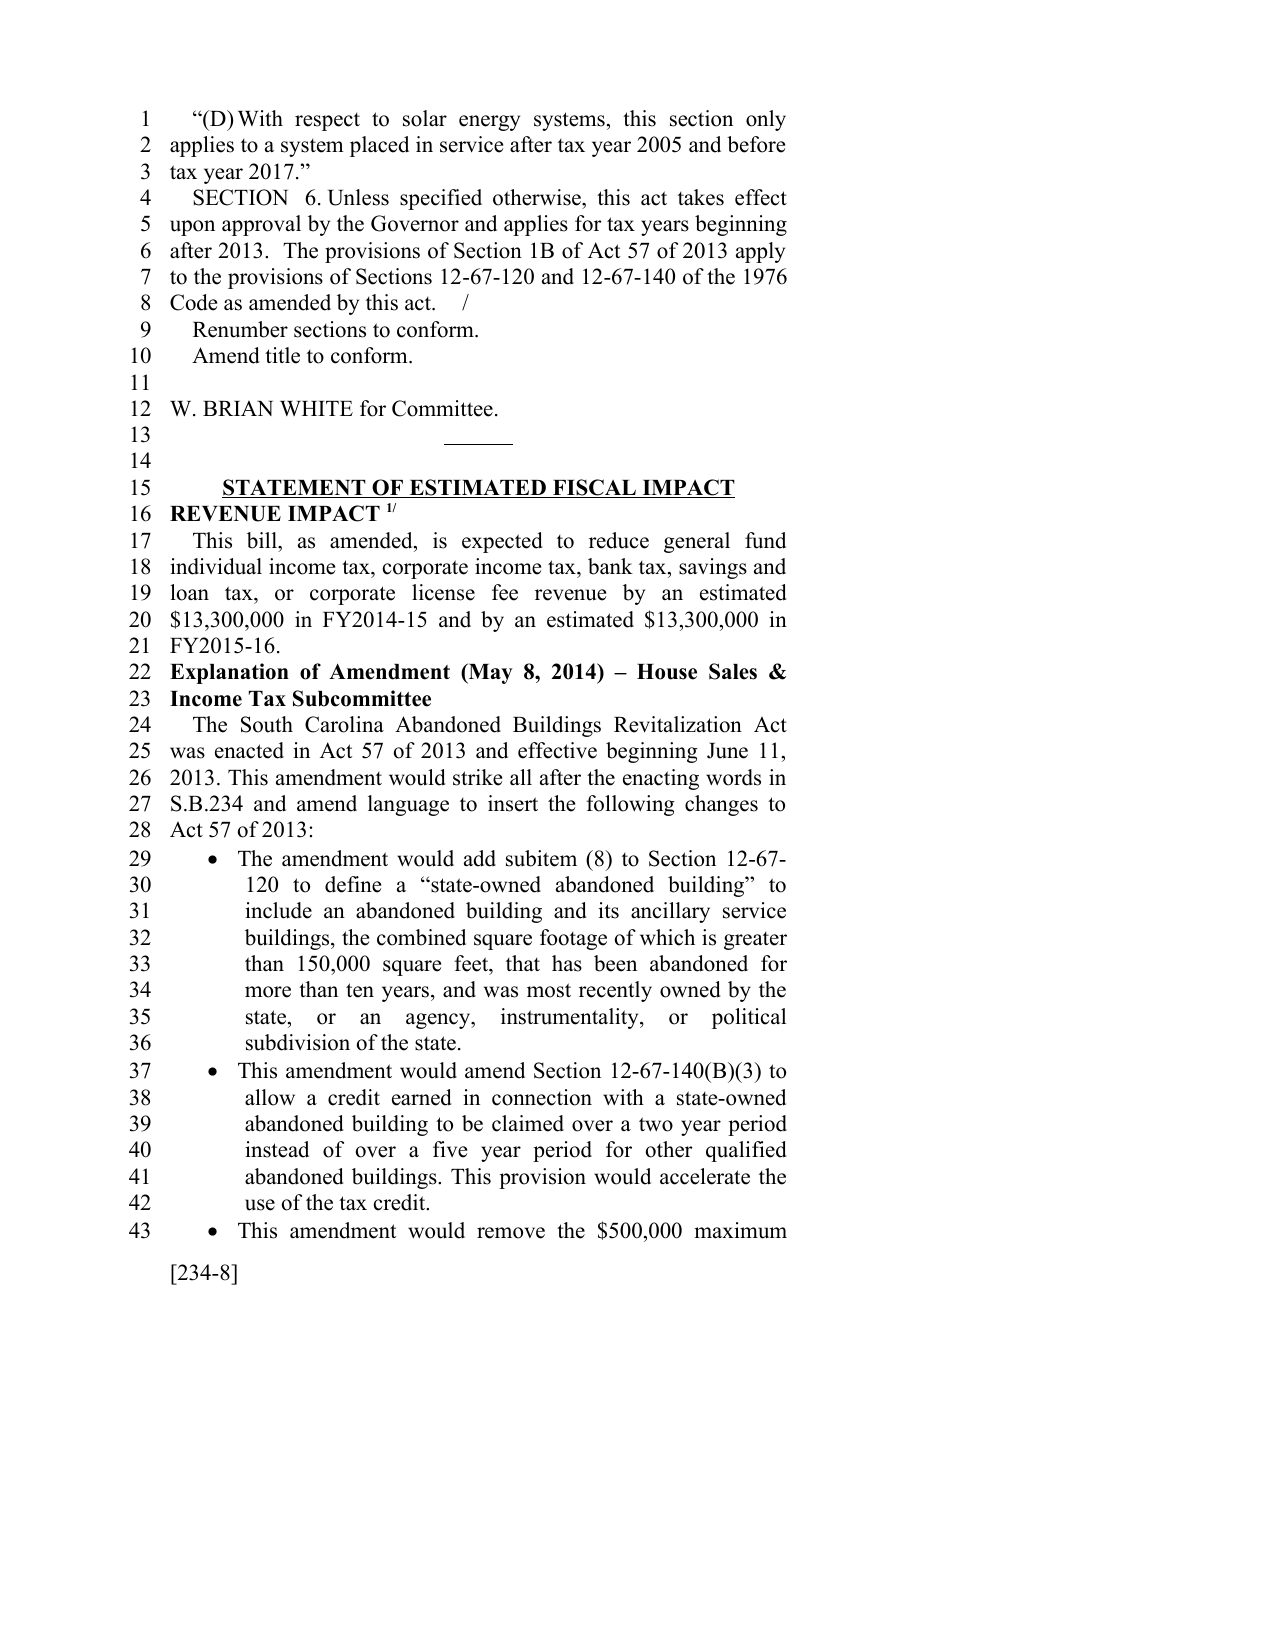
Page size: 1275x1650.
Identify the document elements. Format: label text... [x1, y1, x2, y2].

text This bill, as amended, is expected to reduce general fund individual income tax, corporate income tax, bank tax, savings and loan tax, or corporate license fee revenue by an estimated $13,300,000 in FY2014-15 and by an estimated $13,300,000 in FY2015-16. [169, 527, 787, 658]
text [207, 1215, 787, 1243]
text W. BRIAN WHITE for Committee. [169, 395, 787, 421]
text  The amendment would add subitem (8) to Section 12-67-120 to define a “state-owned abandoned building” to include an abandoned building and its ancillary service buildings, the combined square footage of which is greater than 150,000 square feet, that has been abandoned for more than ten years, and was most recently owned by the state, or an agency, instrumentality, or political subdivision of the state. [207, 843, 787, 1056]
text Amend title to conform. [169, 342, 787, 368]
text STATEMENT OF ESTIMATED FISCAL IMPACT [169, 474, 787, 500]
text Renumber sections to conform. [169, 316, 787, 342]
text Explanation of Amendment (May 8, 2014) – House Sales & Income Tax Subcommittee [169, 658, 787, 711]
text  This amendment would amend Section 12-67-140(B)(3) to allow a credit earned in connection with a state-owned abandoned building to be claimed over a two year period instead of over a five year period for other qualified abandoned buildings. This provision would accelerate the use of the tax credit. [207, 1056, 787, 1215]
text REVENUE IMPACT 1/ [169, 500, 787, 527]
text The South Carolina Abandoned Buildings Revitalization Act was enacted in Act 57 of 2013 and effective beginning June 11, 2013. This amendment would strike all after the enacting words in S.B.234 and amend language to insert the following changes to Act 57 of 2013: [169, 711, 787, 843]
text SECTION 6. Unless specified otherwise, this act takes effect upon approval by the Governor and applies for tax years beginning after 2013. The provisions of Section 1B of Act 57 of 2013 apply to the provisions of Sections 12-67-120 and 12-67-140 of the 1976 Code as amended by this act. / [169, 184, 787, 316]
text “(D) With respect to solar energy systems, this section only applies to a system placed in service after tax year 2005 and before tax year 2017.” [169, 105, 787, 184]
